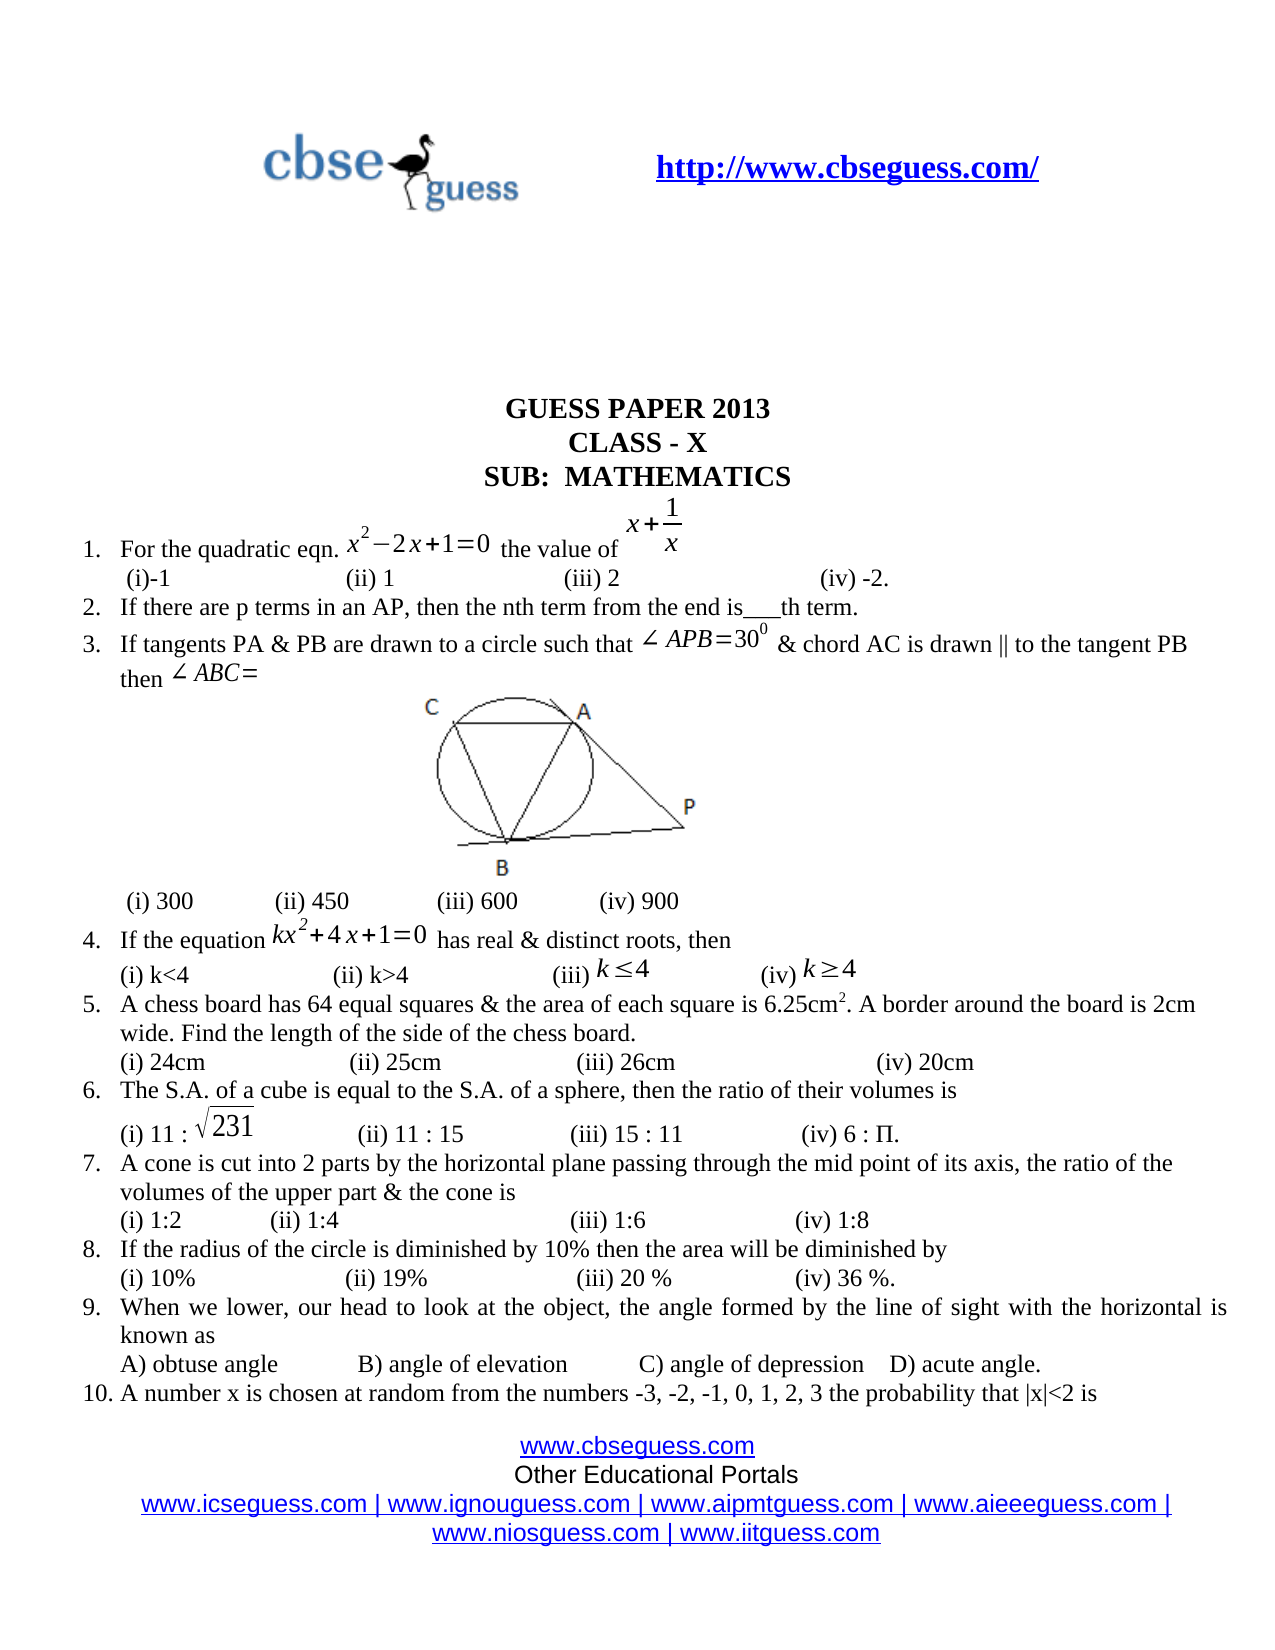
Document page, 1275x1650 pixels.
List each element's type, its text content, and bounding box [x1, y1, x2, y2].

list For the quadratic eqn. the value of [82, 492, 1230, 563]
list (i) 11 : (ii) 11 : 15 (iii) 15 : 11 (iv) 6 : Π. [120, 1104, 1230, 1148]
list (i) 10% (ii) 19% (iii) 20 % (iv) 36 %. [120, 1263, 1230, 1292]
text GUESS PAPER 2013 [45, 392, 1230, 425]
picture [420, 693, 699, 879]
text SUB: MATHEMATICS [45, 459, 1230, 492]
list A chess board has 64 equal squares & the area of each square is 6.25cm2. A border around the board is 2cm wide. Find the length of the side of the chess board. [82, 989, 1230, 1047]
list When we lower, our head to look at the object, the angle formed by the line of sight with the horizontal is known as [82, 1292, 1230, 1349]
list (i) 24cm (ii) 25cm (iii) 26cm (iv) 20cm [120, 1047, 1230, 1075]
list (i)-1 (ii) 1 (iii) 2 (iv) -2. [120, 563, 1230, 592]
text CLASS - X [45, 425, 1230, 459]
list The S.A. of a cube is equal to the S.A. of a sphere, then the ratio of their volumes is [82, 1075, 1230, 1104]
list If the equation has real & distinct roots, then [82, 915, 1230, 954]
text (i) 300 (ii) 450 (iii) 600 (iv) 900 [45, 879, 1230, 915]
list A) obtuse angle B) angle of elevation C) angle of depression D) acute angle. [120, 1349, 1230, 1378]
list (i) k<4 (ii) k>4 (iii) (iv) [120, 954, 1230, 989]
list If tangents PA & PB are drawn to a circle such that & chord AC is drawn || to the tangent PB then [82, 620, 1230, 693]
picture [220, 103, 563, 229]
list (i) 1:2 (ii) 1:4 (iii) 1:6 (iv) 1:8 [120, 1205, 1230, 1234]
list A cone is cut into 2 parts by the horizontal plane passing through the mid point of its axis, the ratio of the volumes of the upper part & the cone is [82, 1148, 1230, 1205]
list A number x is chosen at random from the numbers -3, -2, -1, 0, 1, 2, 3 the probability that |x|<2 is [82, 1378, 1230, 1407]
list If there are p terms in an AP, then the nth term from the end is___th term. [82, 592, 1230, 620]
list If the radius of the circle is diminished by 10% then the area will be diminished by [82, 1234, 1230, 1263]
